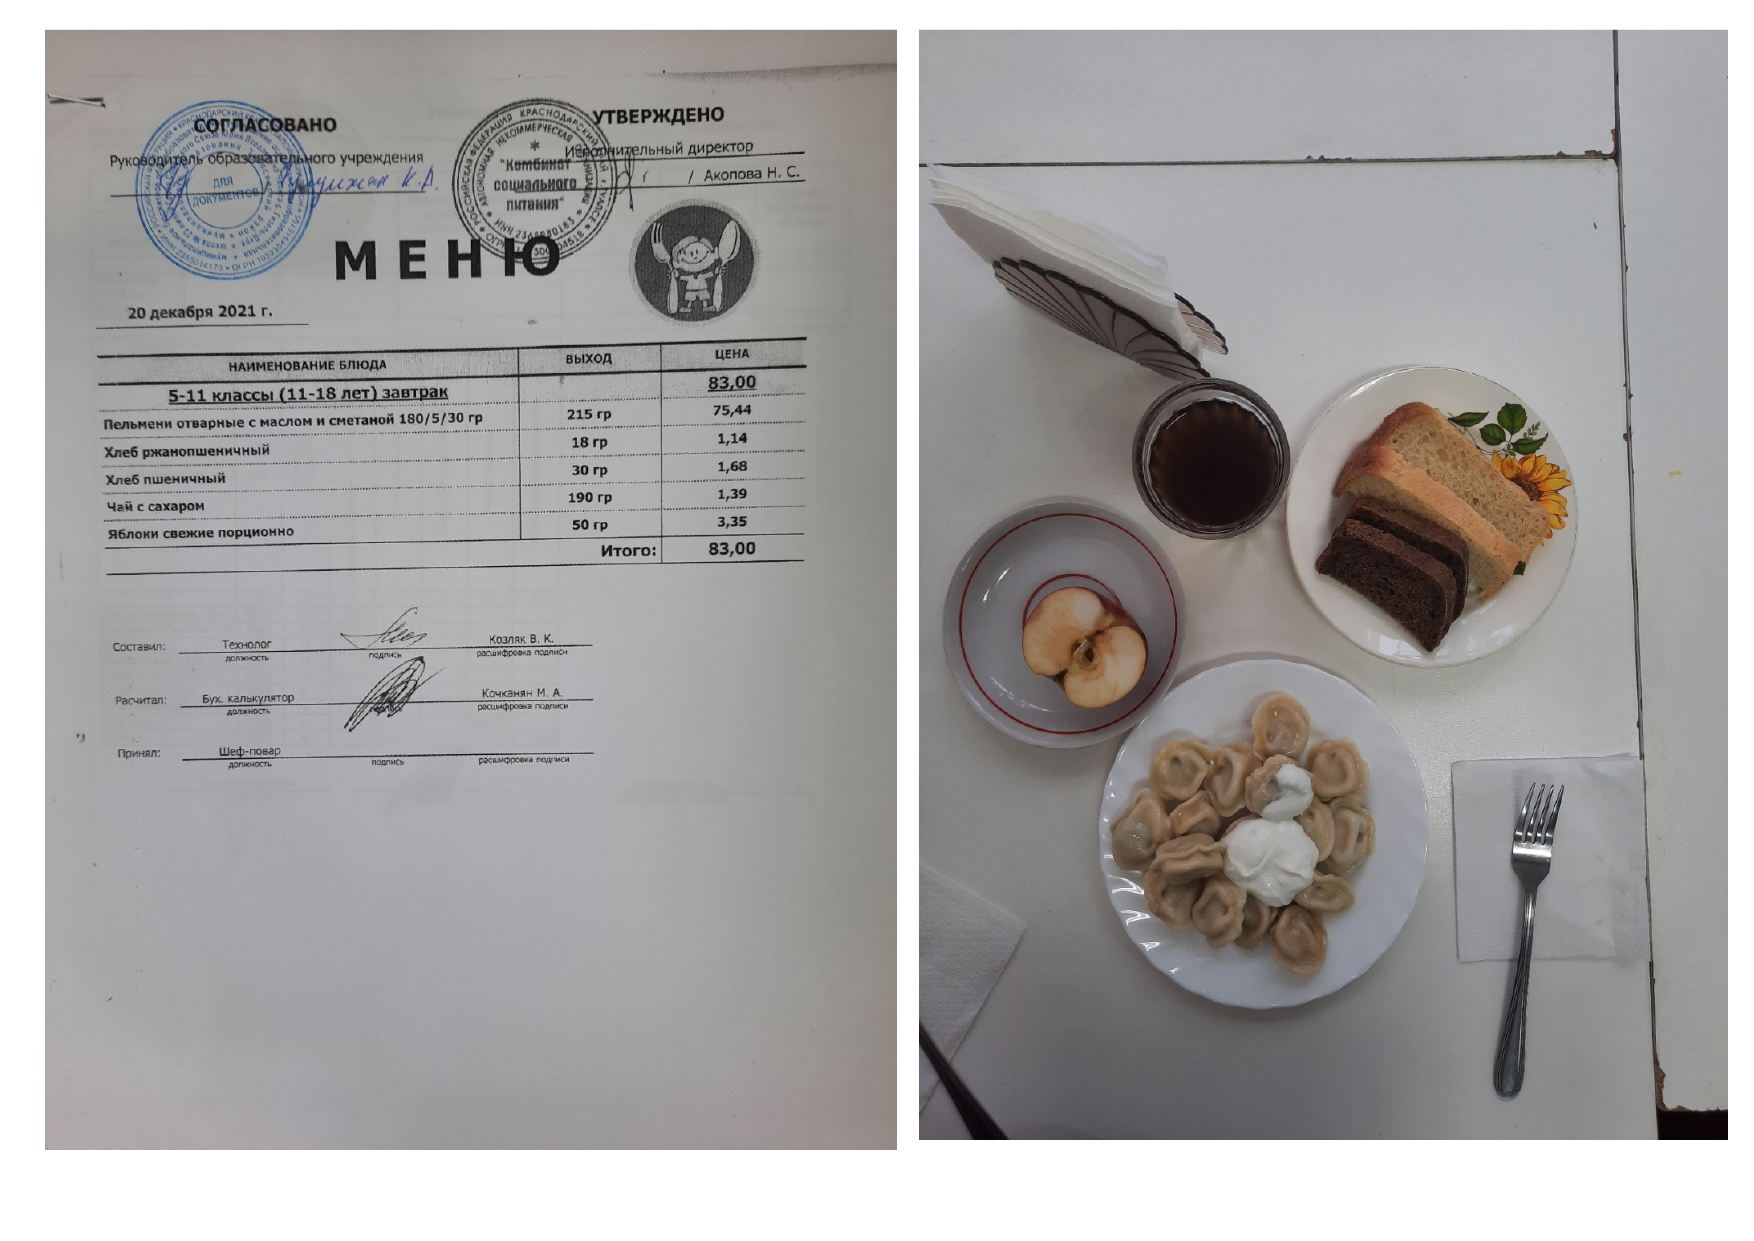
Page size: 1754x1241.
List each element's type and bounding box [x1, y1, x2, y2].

picture [919, 31, 1727, 1139]
table_header [903, 30, 1736, 1168]
picture [45, 31, 897, 1150]
table_header [30, 30, 903, 1168]
